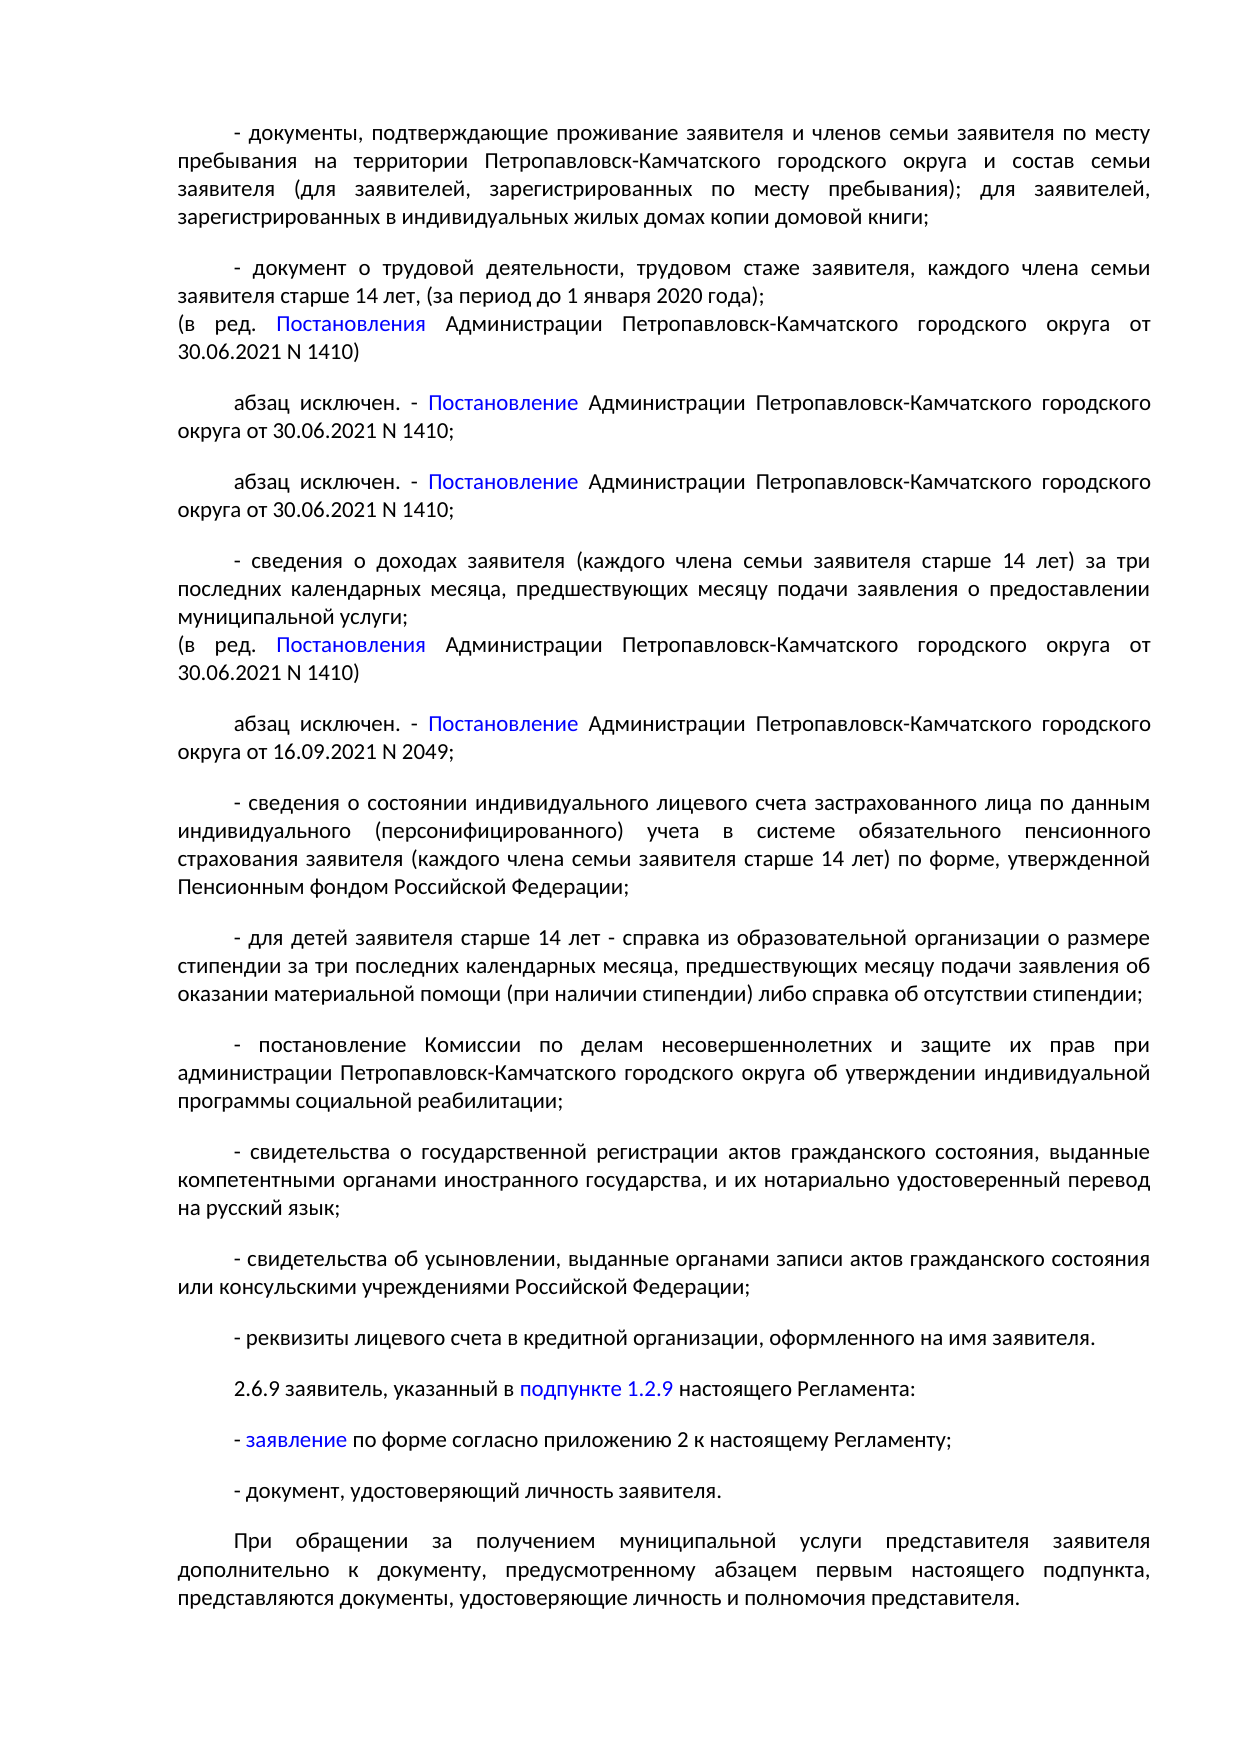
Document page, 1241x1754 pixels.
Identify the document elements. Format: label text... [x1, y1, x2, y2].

text абзац исключен. - Постановление Администрации Петропавловск-Камчатского городского округа от 16.09.2021 N 2049; [177, 709, 1152, 765]
text - свидетельства о государственной регистрации актов гражданского состояния, выданные компетентными органами иностранного государства, и их нотариально удостоверенный перевод на русский язык; [177, 1137, 1152, 1221]
text - сведения о состоянии индивидуального лицевого счета застрахованного лица по данным индивидуального (персонифицированного) учета в системе обязательного пенсионного страхования заявителя (каждого члена семьи заявителя старше 14 лет) по форме, утвержденной Пенсионным фондом Российской Федерации; [177, 788, 1152, 900]
text - сведения о доходах заявителя (каждого члена семьи заявителя старше 14 лет) за три последних календарных месяца, предшествующих месяцу подачи заявления о предоставлении муниципальной услуги; [177, 546, 1152, 630]
text 2.6.9 заявитель, указанный в подпункте 1.2.9 настоящего Регламента: [177, 1374, 1152, 1402]
text - документы, подтверждающие проживание заявителя и членов семьи заявителя по месту пребывания на территории Петропавловск-Камчатского городского округа и состав семьи заявителя (для заявителей, зарегистрированных по месту пребывания); для заявителей, зарегистрированных в индивидуальных жилых домах копии домовой книги; [177, 118, 1152, 230]
text - для детей заявителя старше 14 лет - справка из образовательной организации о размере стипендии за три последних календарных месяца, предшествующих месяцу подачи заявления об оказании материальной помощи (при наличии стипендии) либо справка об отсутствии стипендии; [177, 923, 1152, 1007]
text - реквизиты лицевого счета в кредитной организации, оформленного на имя заявителя. [177, 1323, 1152, 1351]
text - заявление по форме согласно приложению 2 к настоящему Регламенту; [177, 1425, 1152, 1453]
text (в ред. Постановления Администрации Петропавловск-Камчатского городского округа от 30.06.2021 N 1410) [177, 309, 1152, 365]
text - документ о трудовой деятельности, трудовом стаже заявителя, каждого члена семьи заявителя старше 14 лет, (за период до 1 января 2020 года); [177, 253, 1152, 309]
text При обращении за получением муниципальной услуги представителя заявителя дополнительно к документу, предусмотренному абзацем первым настоящего подпункта, представляются документы, удостоверяющие личность и полномочия представителя. [177, 1527, 1152, 1611]
text - документ, удостоверяющий личность заявителя. [177, 1476, 1152, 1504]
text - свидетельства об усыновлении, выданные органами записи актов гражданского состояния или консульскими учреждениями Российской Федерации; [177, 1244, 1152, 1300]
text абзац исключен. - Постановление Администрации Петропавловск-Камчатского городского округа от 30.06.2021 N 1410; [177, 388, 1152, 444]
text (в ред. Постановления Администрации Петропавловск-Камчатского городского округа от 30.06.2021 N 1410) [177, 630, 1152, 686]
text - постановление Комиссии по делам несовершеннолетних и защите их прав при администрации Петропавловск-Камчатского городского округа об утверждении индивидуальной программы социальной реабилитации; [177, 1030, 1152, 1114]
text абзац исключен. - Постановление Администрации Петропавловск-Камчатского городского округа от 30.06.2021 N 1410; [177, 467, 1152, 523]
